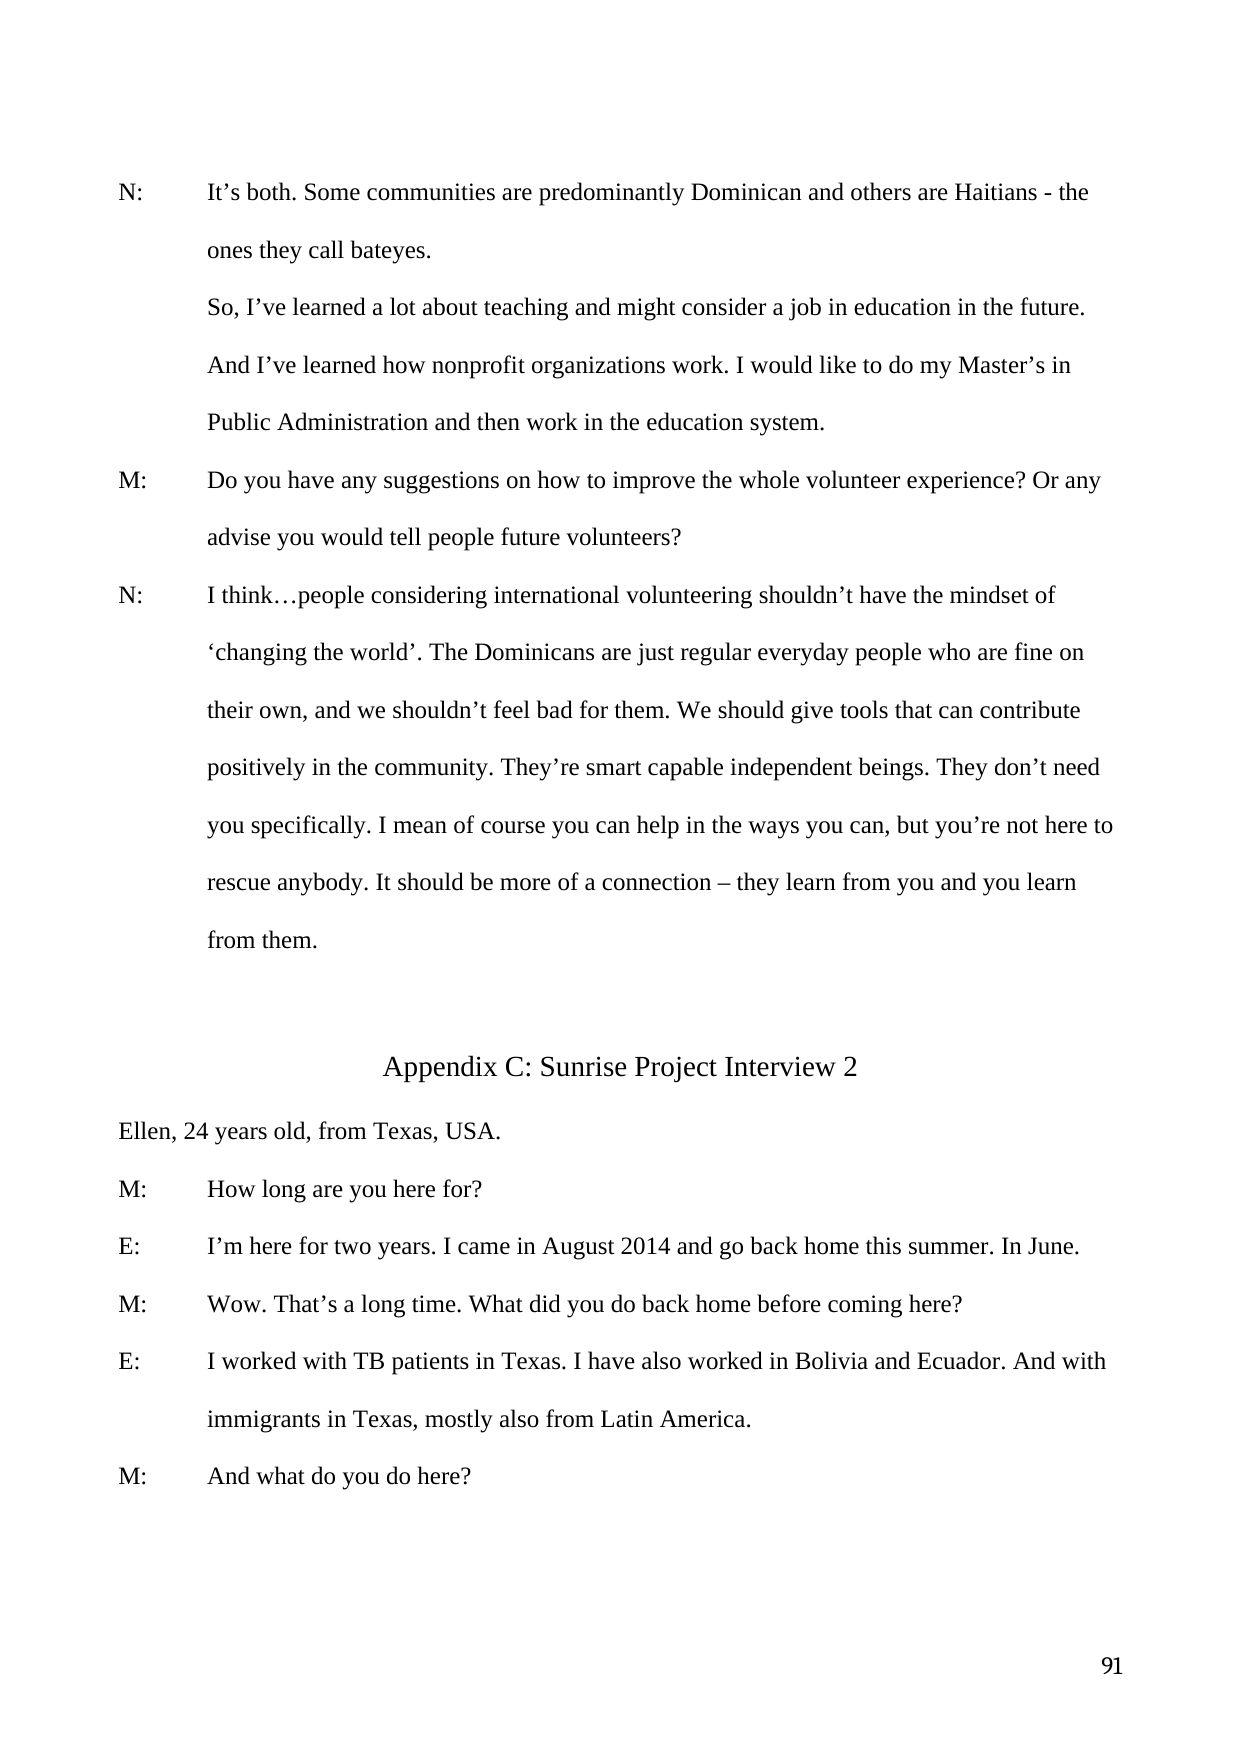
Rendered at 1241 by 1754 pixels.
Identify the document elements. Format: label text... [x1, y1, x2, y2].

text N: I think…people considering international volunteering shouldn’t have the mindset of ‘changing the world’. The Dominicans are just regular everyday people who are fine on their own, and we shouldn’t feel bad for them. We should give tools that can contribute positively in the community. They’re smart capable independent beings. They don’t need you specifically. I mean of course you can help in the ways you can, but you’re not here to rescue anybody. It should be more of a connection – they learn from you and you learn from them. [118, 580, 1122, 953]
text Appendix C: Sunrise Project Interview 2 [118, 1049, 1122, 1083]
text M: Wow. That’s a long time. What did you do back home before coming here? [118, 1289, 1122, 1318]
text Ellen, 24 years old, from Texas, USA. [118, 1116, 1122, 1145]
text E: I’m here for two years. I came in August 2014 and go back home this summer. In June. [118, 1231, 1122, 1260]
text So, I’ve learned a lot about teaching and might consider a job in education in the future. And I’ve learned how nonprofit organizations work. I would like to do my Master’s in Public Administration and then work in the education system. [118, 292, 1122, 436]
text M: Do you have any suggestions on how to improve the whole volunteer experience? Or any advise you would tell people future volunteers? [118, 465, 1122, 551]
text M: And what do you do here? [118, 1461, 1122, 1490]
text M: How long are you here for? [118, 1174, 1122, 1203]
text N: It’s both. Some communities are predominantly Dominican and others are Haitians - the ones they call bateyes. [118, 177, 1122, 263]
text E: I worked with TB patients in Texas. I have also worked in Bolivia and Ecuador. And with immigrants in Texas, mostly also from Latin America. [118, 1346, 1122, 1433]
